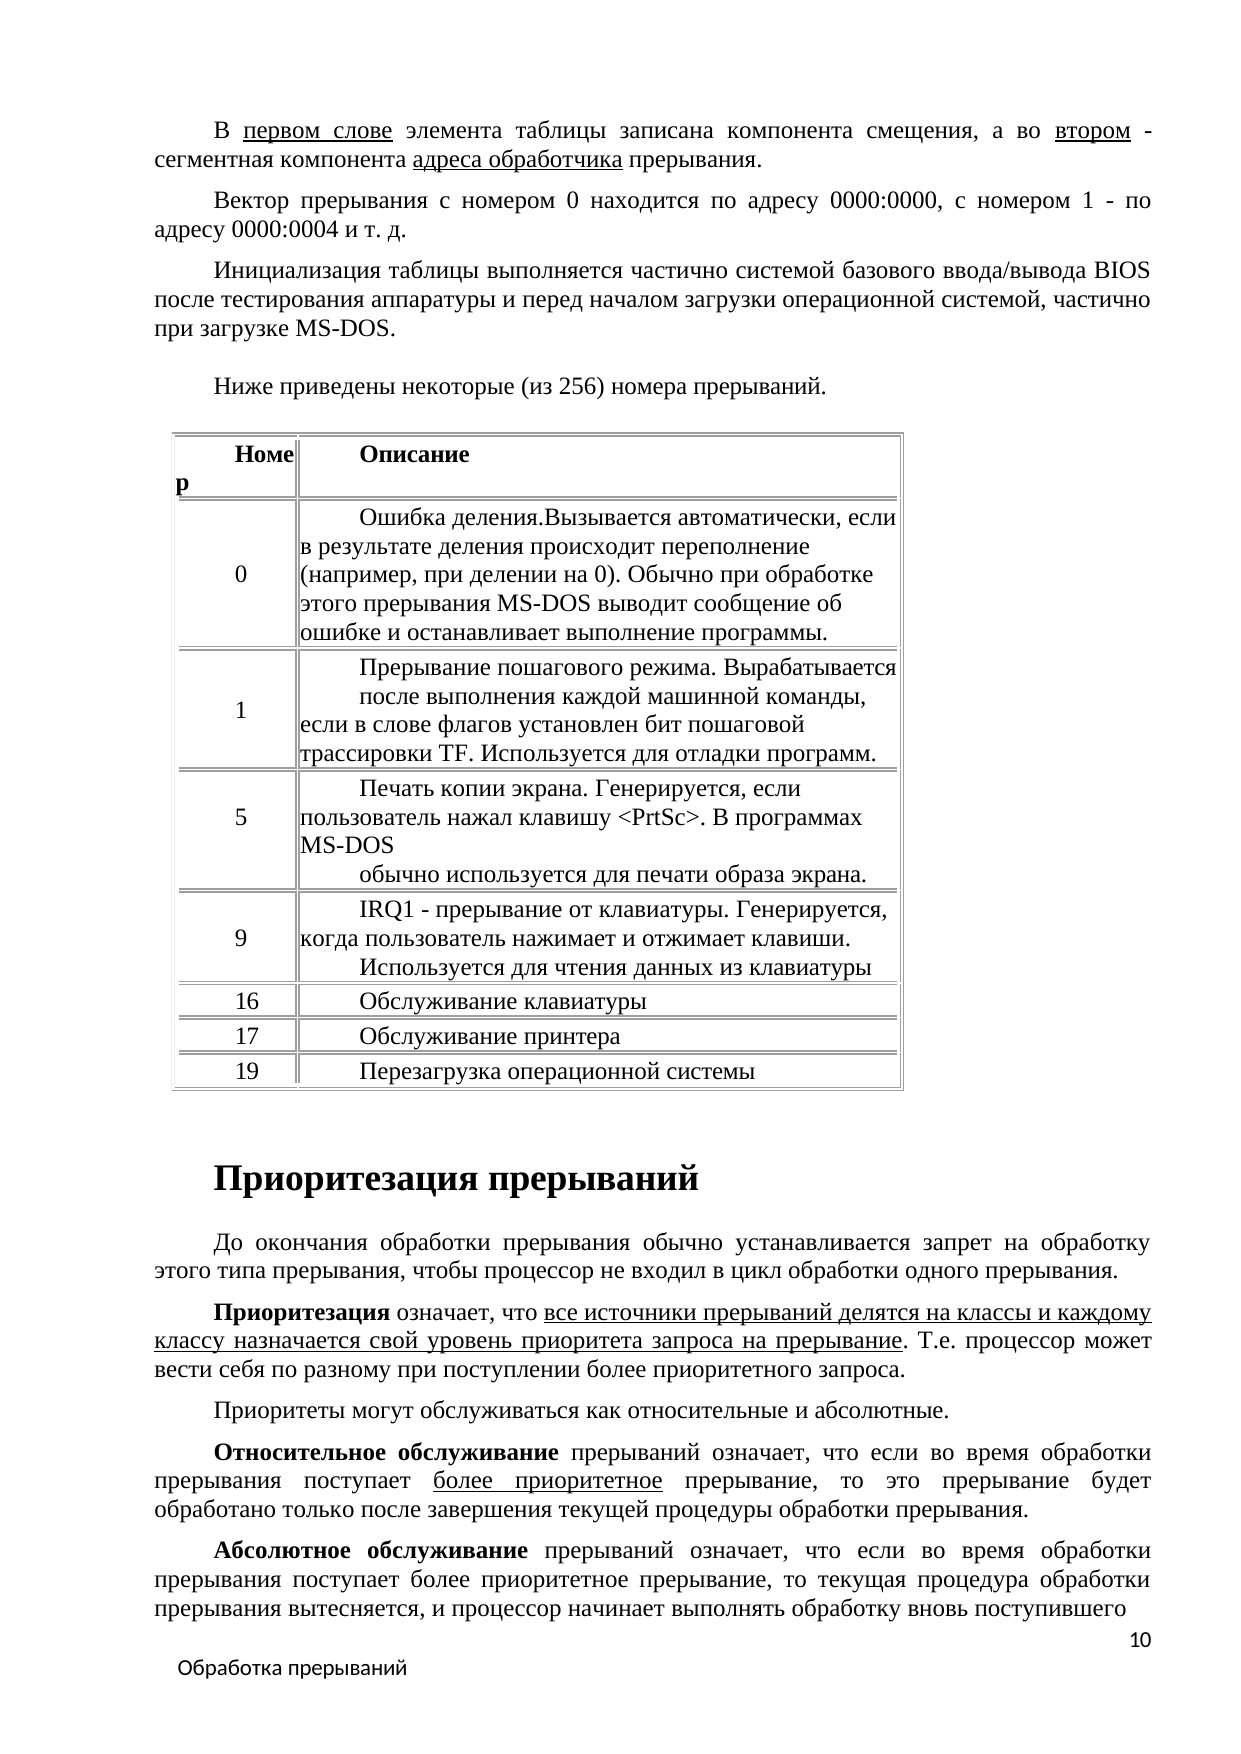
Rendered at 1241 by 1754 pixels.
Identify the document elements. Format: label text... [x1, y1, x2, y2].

table_cell 19 [173, 1050, 298, 1087]
table_cell 1 [173, 646, 298, 767]
table_header Номер [173, 434, 298, 496]
table_header Описание [298, 436, 900, 496]
table_cell Ошибка деления.Вызывается автоматически, если в результате деления происходит переполнение (например, при делении на 0). Обычно при обработке этого прерывания MS-DOS выводит сообщение об ошибке и останавливает выполнение программы. [298, 496, 902, 646]
subtitle Приоритезация прерываний [154, 1155, 1169, 1198]
text Приоритезация означает, что все источники прерываний делятся на классы и каждому классу назначается свой уровень приоритета запроса на прерывание. Т.е. процессор может вести себя по разному при поступлении более приоритетного запроса. [154, 1297, 1152, 1383]
text Абсолютное обслуживание прерываний означает, что если во время обработки прерывания поступает более приоритетное прерывание, то текущая процедура обработки прерывания вытесняется, и процессор начинает выполнять обработку вновь поступившего [154, 1535, 1151, 1622]
table_cell Прерывание пошагового режима. Вырабатывается после выполнения каждой машинной команды, если в слове флагов установлен бит пошаговой трассировки TF. Используется для отладки программ. [298, 646, 902, 767]
text Приоритеты могут обслуживаться как относительные и абсолютные. [154, 1396, 1169, 1424]
table_cell Обслуживание принтера [298, 1015, 902, 1050]
text Ниже приведены некоторые (из 256) номера прерываний. [154, 371, 1169, 399]
table_cell IRQ1 - прерывание от клавиатуры. Генерируется, когда пользователь нажимает и отжимает клавиши. Используется для чтения данных из клавиатуры [298, 888, 902, 981]
text До окончания обработки прерывания обычно устанавливается запрет на обработку этого типа прерывания, чтобы процессор не входил в цикл обработки одного прерывания. [154, 1227, 1151, 1284]
table_cell Печать копии экрана. Генерируется, если пользователь нажал клавишу <PrtSc>. В программах MS-DOS обычно используется для печати образа экрана. [298, 767, 902, 888]
table_cell Обслуживание клавиатуры [298, 981, 902, 1015]
table_cell 17 [173, 1015, 298, 1050]
text Вектор прерывания с номером 0 находится по адресу 0000:0000, с номером 1 - по адресу 0000:0004 и т. д. [154, 185, 1152, 243]
text В первом слове элемента таблицы записана компонента смещения, а во втором - сегментная компонента адреса обработчика прерывания. [154, 115, 1152, 173]
table_cell 16 [173, 981, 298, 1015]
table_cell Перезагрузка операционной системы [298, 1050, 902, 1087]
table_cell 9 [173, 888, 298, 981]
text Относительное обслуживание прерываний означает, что если во время обработки прерывания поступает более приоритетное прерывание, то это прерывание будет обработано только после завершения текущей процедуры обработки прерывания. [154, 1437, 1152, 1523]
table_cell 0 [173, 496, 298, 646]
text Инициализация таблицы выполняется частично системой базового ввода/вывода BIOS после тестирования аппаратуры и перед началом загрузки операционной системой, частично при загрузке MS-DOS. [154, 255, 1152, 342]
table_cell 5 [173, 767, 298, 888]
